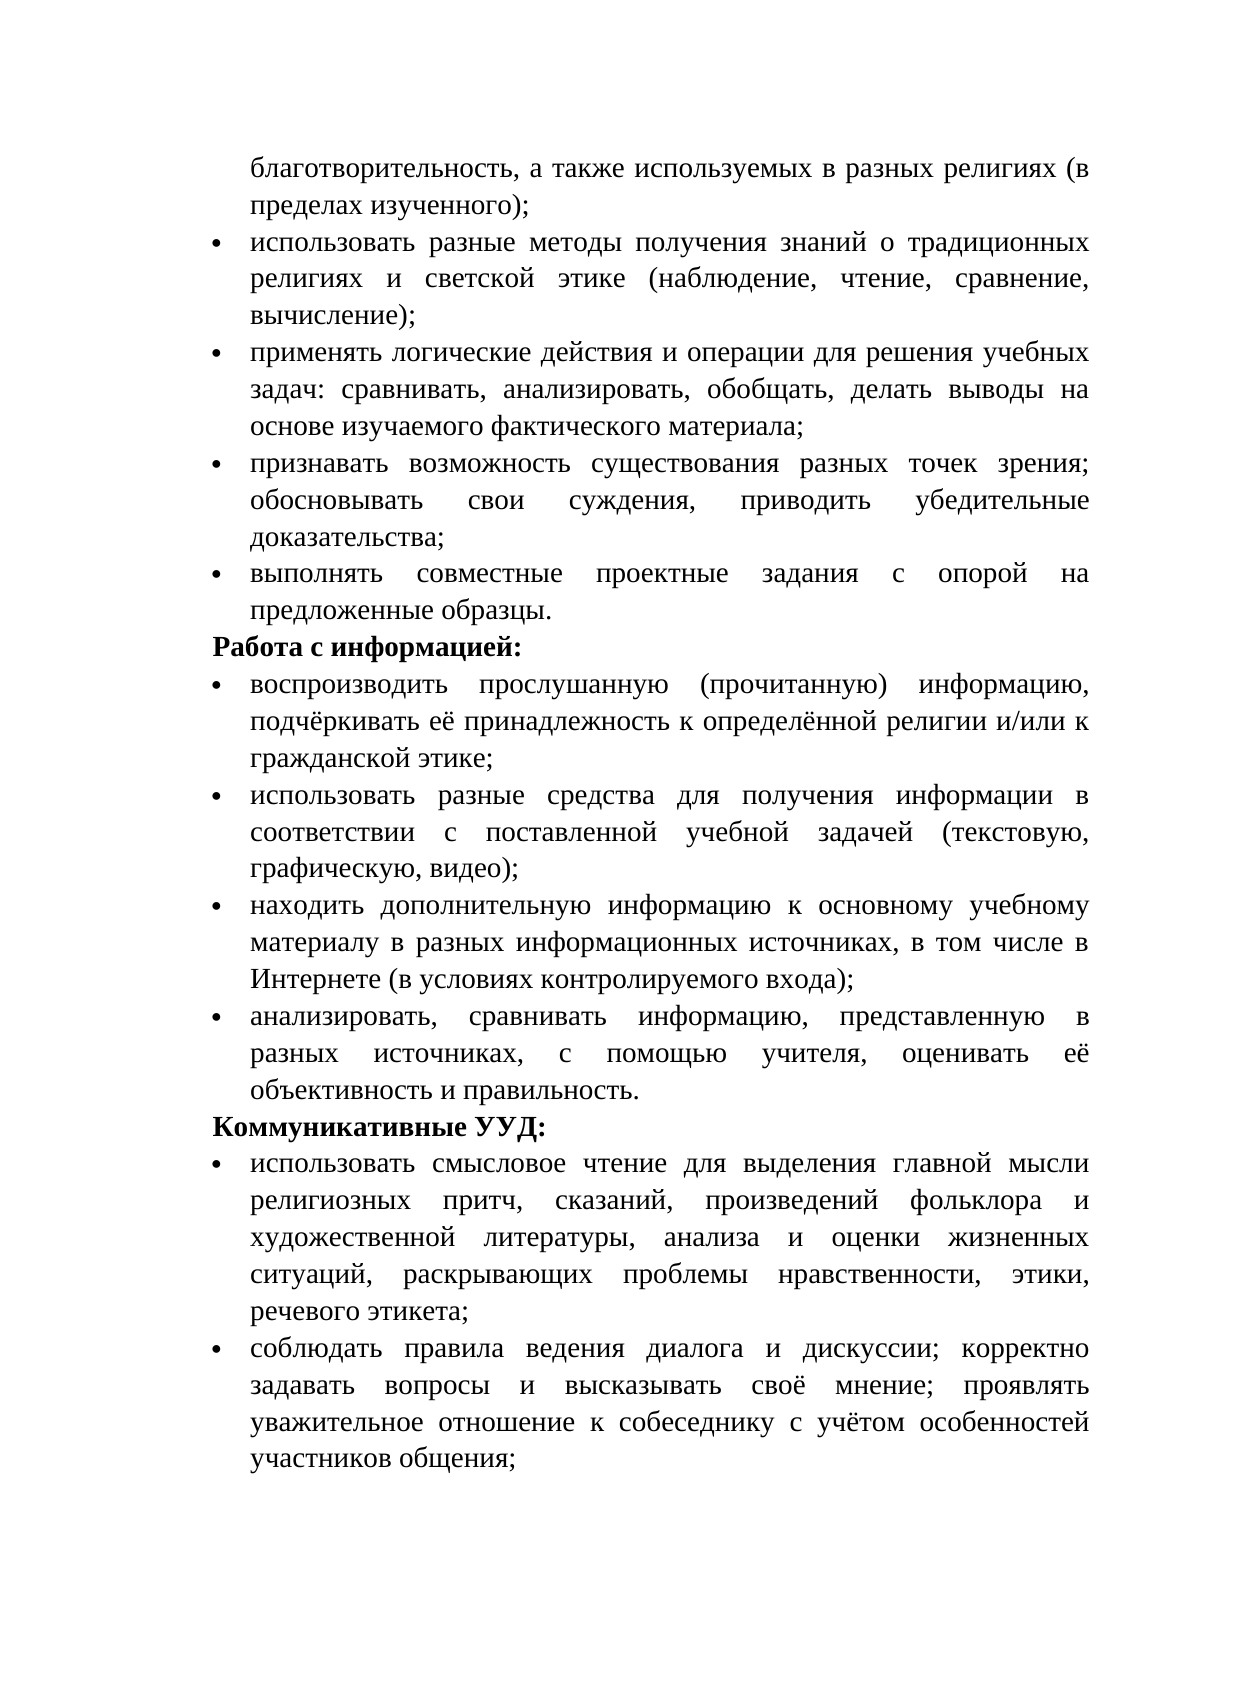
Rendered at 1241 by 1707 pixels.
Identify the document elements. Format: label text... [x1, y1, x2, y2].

text Коммуникативные УУД: [150, 1109, 1090, 1142]
list анализировать, сравнивать информацию, представленную в разных источниках, с помощью учителя, оценивать её объективность и правильность. [212, 998, 1090, 1105]
list применять логические действия и операции для решения учебных задач: сравнивать, анализировать, обобщать, делать выводы на основе изучаемого фактического материала; [212, 334, 1090, 442]
list воспроизводить прослушанную (прочитанную) информацию, подчёркивать её принадлежность к определённой религии и/или к гражданской этике; [212, 666, 1090, 773]
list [212, 150, 1090, 220]
list признавать возможность существования разных точек зрения; обосновывать свои суждения, приводить убедительные доказательства; [212, 445, 1090, 552]
text Работа с информацией: [150, 629, 1090, 663]
list находить дополнительную информацию к основному учебному материалу в разных информационных источниках, в том числе в Интернете (в условиях контролируемого входа); [212, 887, 1090, 995]
list использовать смысловое чтение для выделения главной мысли религиозных притч, сказаний, произведений фольклора и художественной литературы, анализа и оценки жизненных ситуаций, раскрывающих проблемы нравственности, этики, речевого этикета; [212, 1146, 1090, 1327]
list соблюдать правила ведения диалога и дискуссии; корректно задавать вопросы и высказывать своё мнение; проявлять уважительное отношение к собеседнику с учётом особенностей участников общения; [212, 1330, 1090, 1474]
list выполнять совместные проектные задания с опорой на предложенные образцы. [212, 556, 1090, 626]
list использовать разные методы получения знаний о традиционных религиях и светской этике (наблюдение, чтение, сравнение, вычисление); [212, 224, 1090, 331]
list использовать разные средства для получения информации в соответствии с поставленной учебной задачей (текстовую, графическую, видео); [212, 777, 1090, 884]
